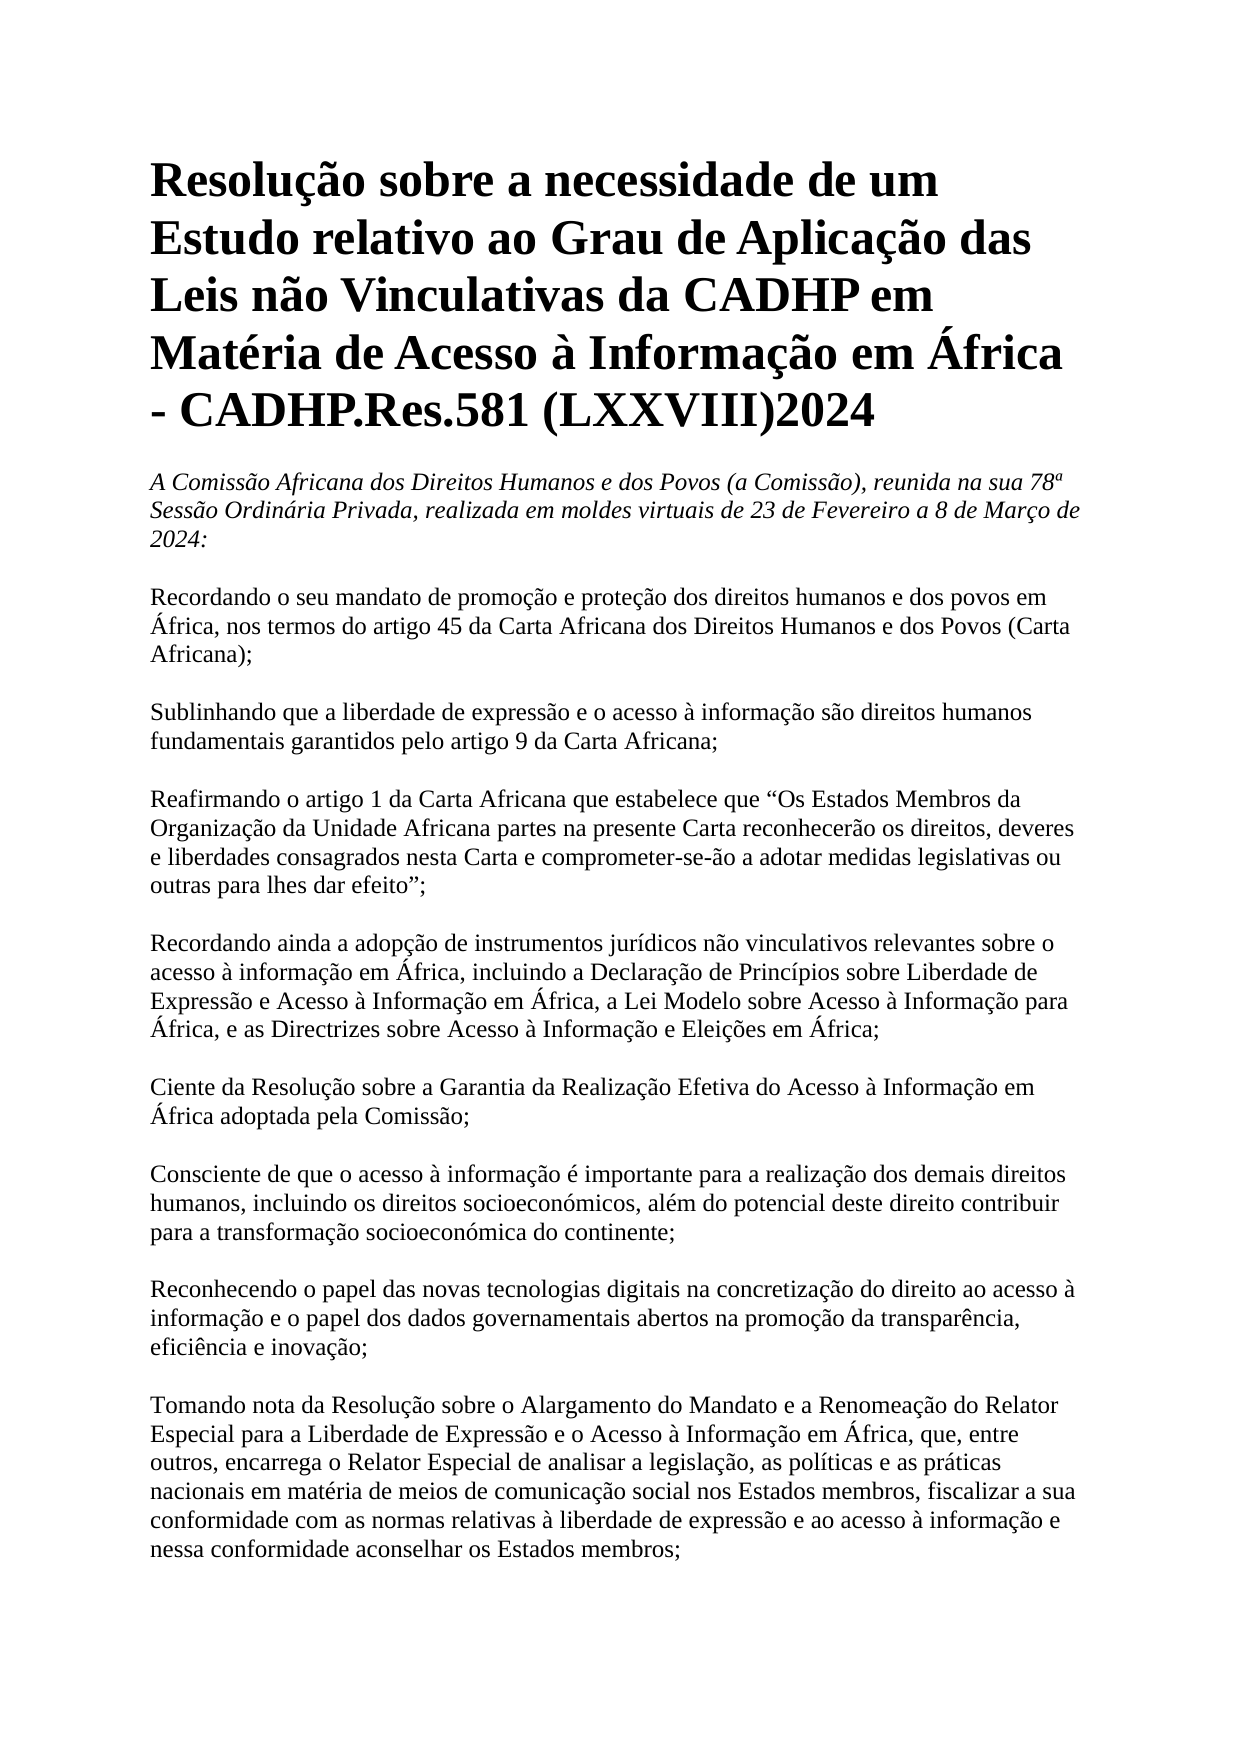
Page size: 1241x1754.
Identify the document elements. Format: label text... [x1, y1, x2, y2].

text Sublinhando que a liberdade de expressão e o acesso à informação são direitos humanos fundamentais garantidos pelo artigo 9 da Carta Africana; [150, 697, 1090, 755]
text Resolução sobre a necessidade de um Estudo relativo ao Grau de Aplicação das Leis não Vinculativas da CADHP em Matéria de Acesso à Informação em África - CADHP.Res.581 (LXXVIII)2024 [150, 150, 1090, 437]
text A Comissão Africana dos Direitos Humanos e dos Povos (a Comissão), reunida na sua 78ª Sessão Ordinária Privada, realizada em moldes virtuais de 23 de Fevereiro a 8 de Março de 2024: [150, 467, 1090, 553]
text Reconhecendo o papel das novas tecnologias digitais na concretização do direito ao acesso à informação e o papel dos dados governamentais abertos na promoção da transparência, eficiência e inovação; [150, 1274, 1090, 1361]
text Recordando o seu mandato de promoção e proteção dos direitos humanos e dos povos em África, nos termos do artigo 45 da Carta Africana dos Direitos Humanos e dos Povos (Carta Africana); [150, 582, 1090, 668]
text Reafirmando o artigo 1 da Carta Africana que estabelece que “Os Estados Membros da Organização da Unidade Africana partes na presente Carta reconhecerão os direitos, deveres e liberdades consagrados nesta Carta e comprometer-se-ão a adotar medidas legislativas ou outras para lhes dar efeito”; [150, 784, 1090, 899]
text Recordando ainda a adopção de instrumentos jurídicos não vinculativos relevantes sobre o acesso à informação em África, incluindo a Declaração de Princípios sobre Liberdade de Expressão e Acesso à Informação em África, a Lei Modelo sobre Acesso à Informação para África, e as Directrizes sobre Acesso à Informação e Eleições em África; [150, 928, 1090, 1043]
text Tomando nota da Resolução sobre o Alargamento do Mandato e a Renomeação do Relator Especial para a Liberdade de Expressão e o Acesso à Informação em África, que, entre outros, encarrega o Relator Especial de analisar a legislação, as políticas e as práticas nacionais em matéria de meios de comunicação social nos Estados membros, fiscalizar a sua conformidade com as normas relativas à liberdade de expressão e ao acesso à informação e nessa conformidade aconselhar os Estados membros; [150, 1390, 1090, 1562]
text Ciente da Resolução sobre a Garantia da Realização Efetiva do Acesso à Informação em África adoptada pela Comissão; [150, 1072, 1090, 1130]
text Consciente de que o acesso à informação é importante para a realização dos demais direitos humanos, incluindo os direitos socioeconómicos, além do potencial deste direito contribuir para a transformação socioeconómica do continente; [150, 1159, 1090, 1245]
